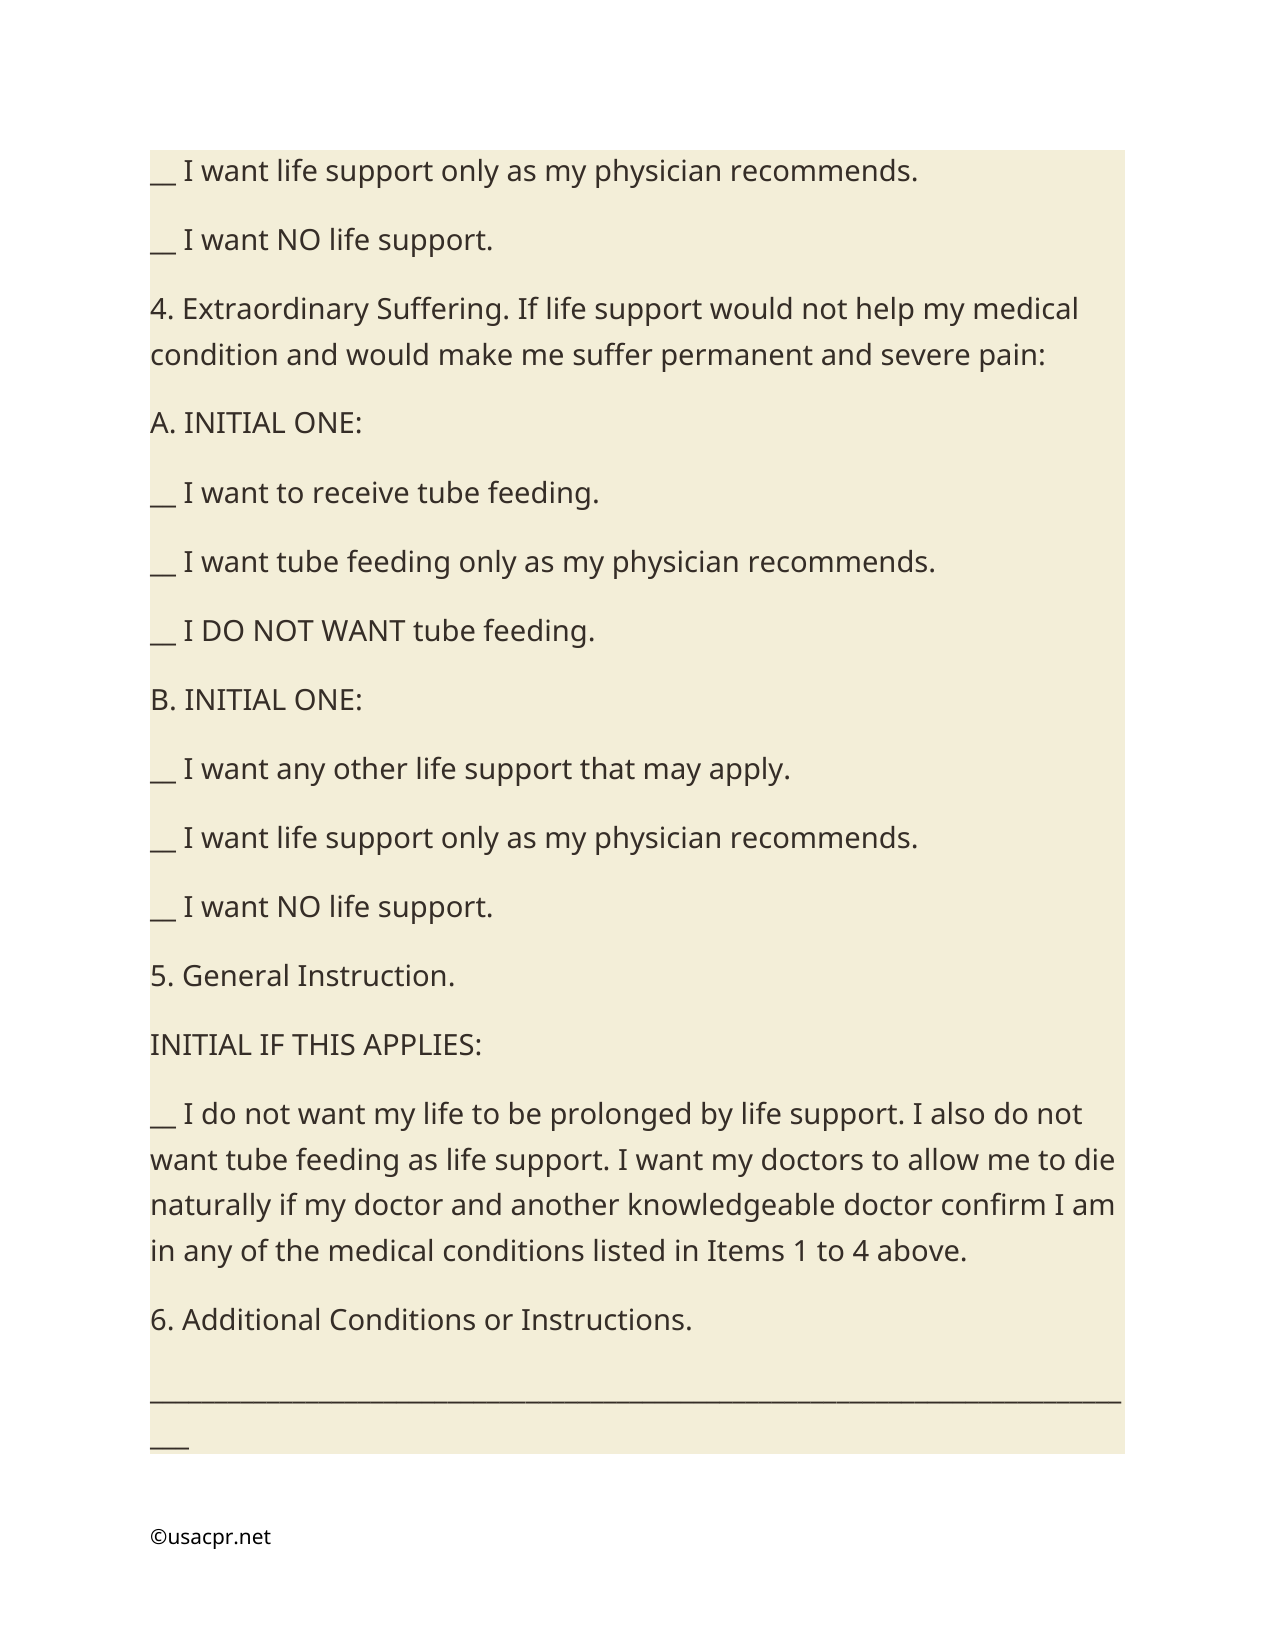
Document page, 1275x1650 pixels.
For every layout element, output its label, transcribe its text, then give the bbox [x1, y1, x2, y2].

text __ I want to receive tube feeding. [150, 472, 1125, 512]
text A. INITIAL ONE: [150, 403, 1125, 442]
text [150, 1368, 1125, 1454]
text INITIAL IF THIS APPLIES: [150, 1024, 1125, 1064]
text __ I DO NOT WANT tube feeding. [150, 610, 1125, 650]
text 4. Extraordinary Suffering. If life support would not help my medical condition and would make me suffer permanent and severe pain: [150, 288, 1125, 373]
text __ I want tube feeding only as my physician recommends. [150, 541, 1125, 581]
text 5. General Instruction. [150, 955, 1125, 995]
text __ I want NO life support. [150, 219, 1125, 259]
text B. INITIAL ONE: [150, 679, 1125, 719]
text __ I want any other life support that may apply. [150, 748, 1125, 788]
text __ I do not want my life to be prolonged by life support. I also do not want tube feeding as life support. I want my doctors to allow me to die naturally if my doctor and another knowledgeable doctor confirm I am in any of the medical conditions listed in Items 1 to 4 above. [150, 1093, 1125, 1270]
text __ I want life support only as my physician recommends. [150, 817, 1125, 857]
text 6. Additional Conditions or Instructions. [150, 1299, 1125, 1339]
text __ I want life support only as my physician recommends. [150, 150, 1125, 190]
text __ I want NO life support. [150, 886, 1125, 926]
